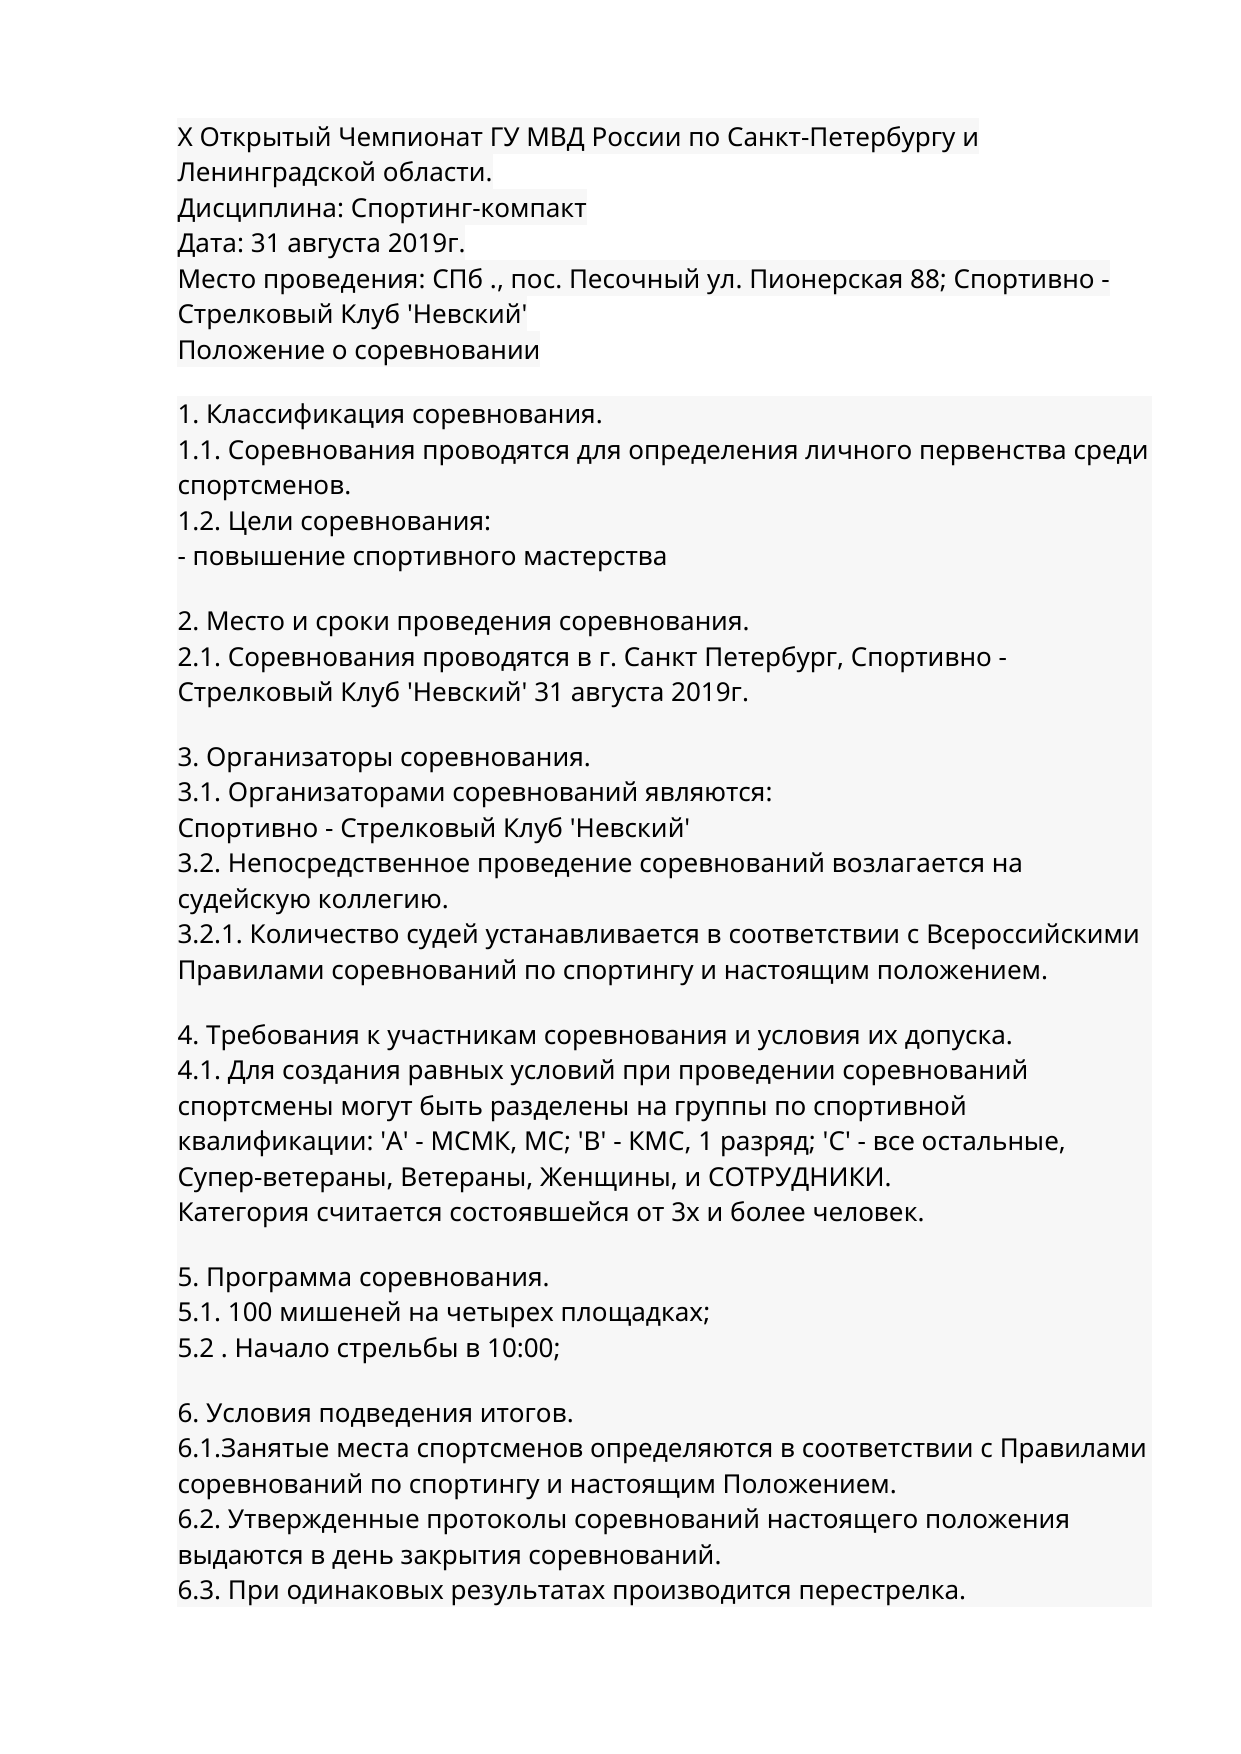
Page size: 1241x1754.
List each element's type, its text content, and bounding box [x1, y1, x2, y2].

text 5. Программа соревнования. 5.1. 100 мишеней на четырех площадках; 5.2 . Начало стрельбы в 10:00; [177, 1258, 1152, 1365]
text 4. Требования к участникам соревнования и условия их допуска. 4.1. Для создания равных условий при проведении соревнований спортсмены могут быть разделены на группы по спортивной квалификации: 'А' - МСМК, МС; 'В' - КМС, 1 разряд; 'С' - все остальные, Супер-ветераны, Ветераны, Женщины, и СОТРУДНИКИ. Категория считается состоявшейся от 3х и более человек. [177, 1016, 1152, 1229]
text Х Открытый Чемпионат ГУ МВД России по Санкт-Петербургу и Ленинградской области. Дисциплина: Спортинг-компакт Дата: 31 августа 2019г. Место проведения: СПб ., пос. Песочный ул. Пионерская 88; Спортивно - Стрелковый Клуб 'Невский' Положение о соревновании [465, 118, 1152, 367]
text 2. Место и сроки проведения соревнования. 2.1. Соревнования проводятся в г. Санкт Петербург, Спортивно - Стрелковый Клуб 'Невский' 31 августа 2019г. [177, 603, 1152, 709]
text 1. Классификация соревнования. 1.1. Соревнования проводятся для определения личного первенства среди спортсменов. 1.2. Цели соревнования: - повышение спортивного мастерства [177, 396, 1152, 573]
text 3. Организаторы соревнования. 3.1. Организаторами соревнований являются: Спортивно - Стрелковый Клуб 'Невский' 3.2. Непосредственное проведение соревнований возлагается на судейскую коллегию. 3.2.1. Количество судей устанавливается в соответствии с Всероссийскими Правилами соревнований по спортингу и настоящим положением. [177, 738, 1152, 987]
text 6. Условия подведения итогов. 6.1.Занятые места спортсменов определяются в соответствии с Правилами соревнований по спортингу и настоящим Положением. 6.2. Утвержденные протоколы соревнований настоящего положения выдаются в день закрытия соревнований. 6.3. При одинаковых результатах производится перестрелка. [177, 1394, 1152, 1607]
